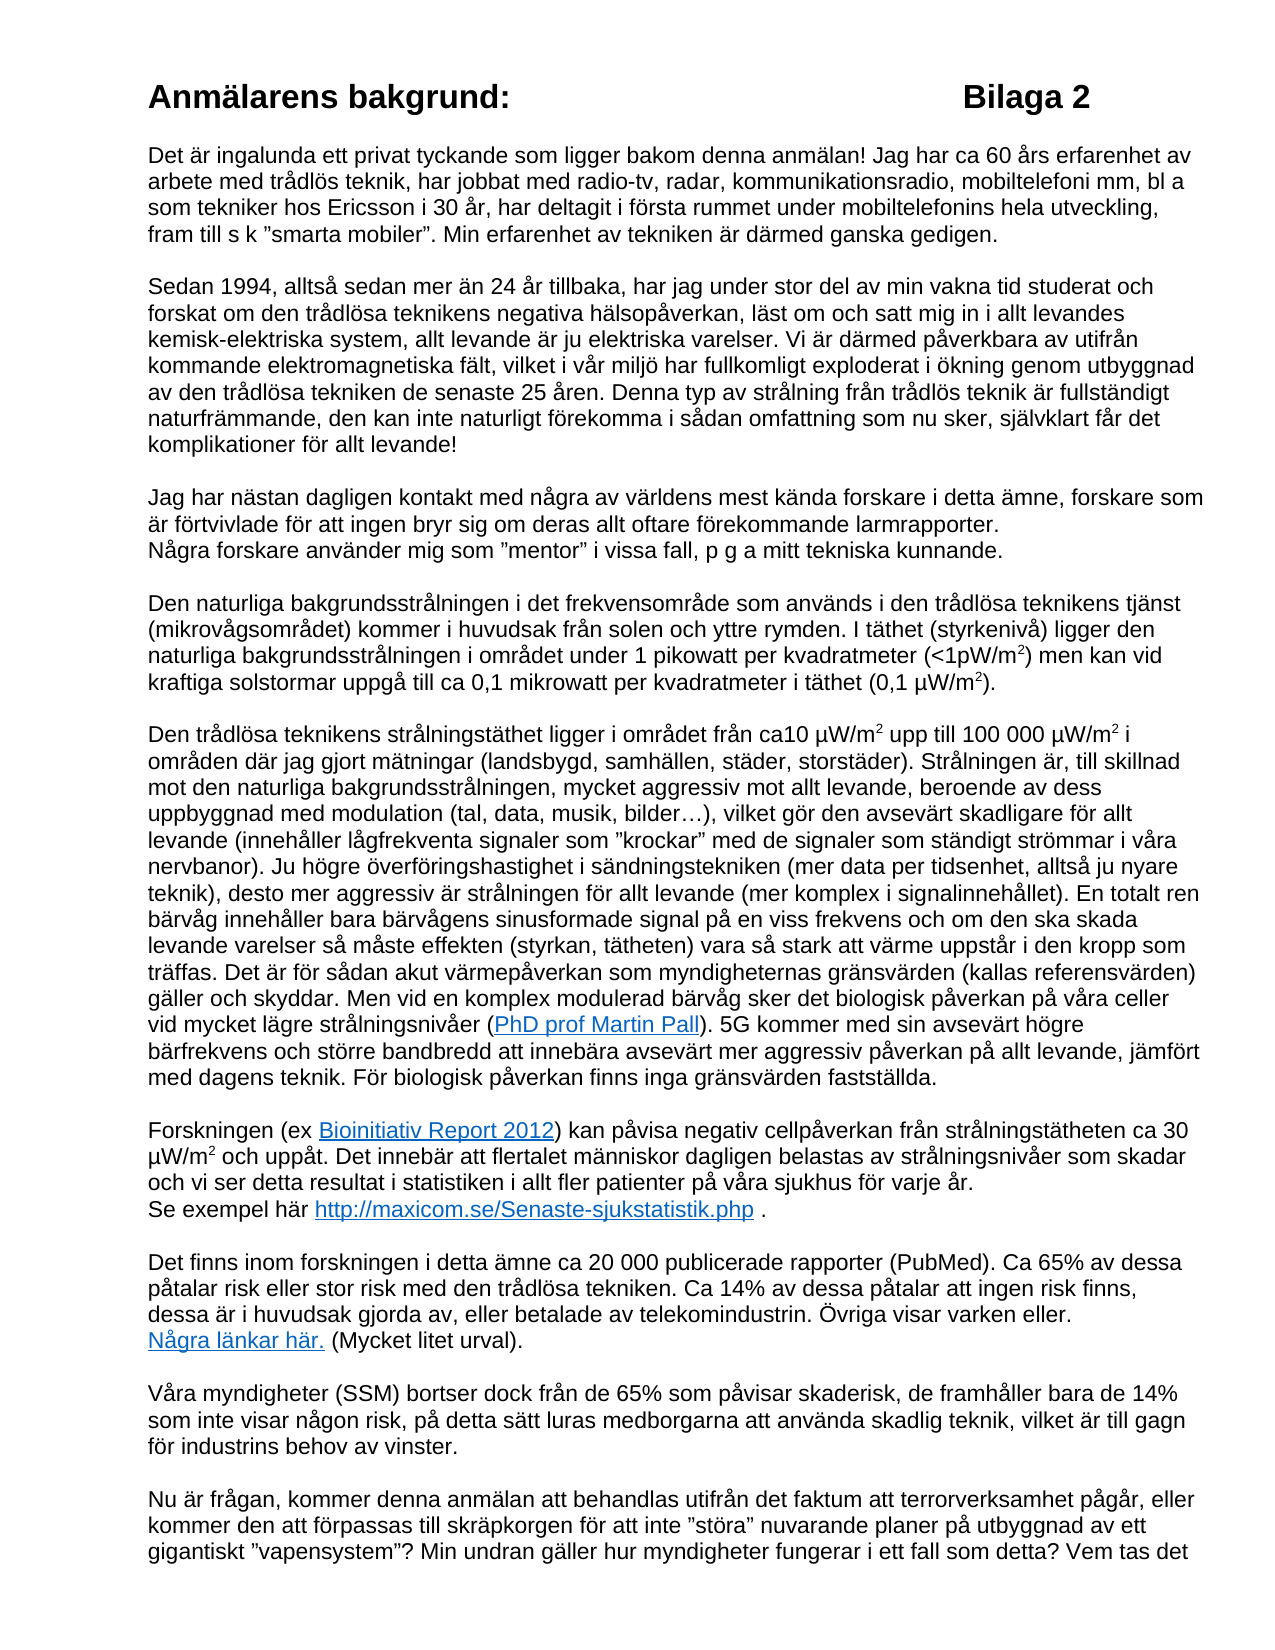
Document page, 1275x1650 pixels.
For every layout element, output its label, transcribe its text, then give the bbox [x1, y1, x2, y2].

text Det finns inom forskningen i detta ämne ca 20 000 publicerade rapporter (PubMed). Ca 65% av dessa påtalar risk eller stor risk med den trådlösa tekniken. Ca 14% av dessa påtalar att ingen risk finns, dessa är i huvudsak gjorda av, eller betalade av telekomindustrin. Övriga visar varken eller. [148, 1248, 1204, 1327]
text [148, 1486, 1204, 1565]
text Jag har nästan dagligen kontakt med några av världens mest kända forskare i detta ämne, forskare som är förtvivlade för att ingen bryr sig om deras allt oftare förekommande larmrapporter. [148, 484, 1204, 537]
text Forskningen (ex Bioinitiativ Report 2012) kan påvisa negativ cellpåverkan från strålningstätheten ca 30 µW/m2 och uppåt. Det innebär att flertalet människor dagligen belastas av strålningsnivåer som skadar och vi ser detta resultat i statistiken i allt fler patienter på våra sjukhus för varje år. [148, 1117, 1204, 1196]
text Sedan 1994, alltså sedan mer än 24 år tillbaka, har jag under stor del av min vakna tid studerat och forskat om den trådlösa teknikens negativa hälsopåverkan, läst om och satt mig in i allt levandes kemisk-elektriska system, allt levande är ju elektriska varelser. Vi är därmed påverkbara av utifrån kommande elektromagnetiska fält, vilket i vår miljö har fullkomligt exploderat i ökning genom utbyggnad av den trådlösa tekniken de senaste 25 åren. Denna typ av strålning från trådlös teknik är fullständigt naturfrämmande, den kan inte naturligt förekomma i sådan omfattning som nu sker, självklart får det komplikationer för allt levande! [148, 273, 1204, 458]
text Den naturliga bakgrundsstrålningen i det frekvensområde som används i den trådlösa teknikens tjänst (mikrovågsområdet) kommer i huvudsak från solen och yttre rymden. I täthet (styrkenivå) ligger den naturliga bakgrundsstrålningen i området under 1 pikowatt per kvadratmeter (<1pW/m2) men kan vid kraftiga solstormar uppgå till ca 0,1 mikrowatt per kvadratmeter i täthet (0,1 µW/m2). [148, 589, 1204, 695]
text Några forskare använder mig som ”mentor” i vissa fall, p g a mitt tekniska kunnande. [148, 537, 1204, 563]
text Anmälarens bakgrund: Bilaga 2 [148, 77, 1204, 115]
text Våra myndigheter (SSM) bortser dock från de 65% som påvisar skaderisk, de framhåller bara de 14% som inte visar någon risk, på detta sätt luras medborgarna att använda skadlig teknik, vilket är till gagn för industrins behov av vinster. [148, 1380, 1204, 1459]
text Det är ingalunda ett privat tyckande som ligger bakom denna anmälan! Jag har ca 60 års erfarenhet av arbete med trådlös teknik, har jobbat med radio-tv, radar, kommunikationsradio, mobiltelefoni mm, bl a som tekniker hos Ericsson i 30 år, har deltagit i första rummet under mobiltelefonins hela utveckling, fram till s k ”smarta mobiler”. Min erfarenhet av tekniken är därmed ganska gedigen. [148, 142, 1204, 247]
text Se exempel här http://maxicom.se/Senaste-sjukstatistik.php . [148, 1196, 1204, 1222]
text Den trådlösa teknikens strålningstäthet ligger i området från ca10 µW/m2 upp till 100 000 µW/m2 i områden där jag gjort mätningar (landsbygd, samhällen, städer, storstäder). Strålningen är, till skillnad mot den naturliga bakgrundsstrålningen, mycket aggressiv mot allt levande, beroende av dess uppbyggnad med modulation (tal, data, musik, bilder…), vilket gör den avsevärt skadligare för allt levande (innehåller lågfrekventa signaler som ”krockar” med de signaler som ständigt strömmar i våra nervbanor). Ju högre överföringshastighet i sändningstekniken (mer data per tidsenhet, alltså ju nyare teknik), desto mer aggressiv är strålningen för allt levande (mer komplex i signalinnehållet). En totalt ren bärvåg innehåller bara bärvågens sinusformade signal på en viss frekvens och om den ska skada levande varelser så måste effekten (styrkan, tätheten) vara så stark att värme uppstår i den kropp som träffas. Det är för sådan akut värmepåverkan som myndigheternas gränsvärden (kallas referensvärden) gäller och skyddar. Men vid en komplex modulerad bärvåg sker det biologisk påverkan på våra celler vid mycket lägre strålningsnivåer (PhD prof Martin Pall). 5G kommer med sin avsevärt högre bärfrekvens och större bandbredd att innebära avsevärt mer aggressiv påverkan på allt levande, jämfört med dagens teknik. För biologisk påverkan finns inga gränsvärden fastställda. [148, 721, 1204, 1090]
text Några länkar här. (Mycket litet urval). [148, 1327, 1204, 1354]
